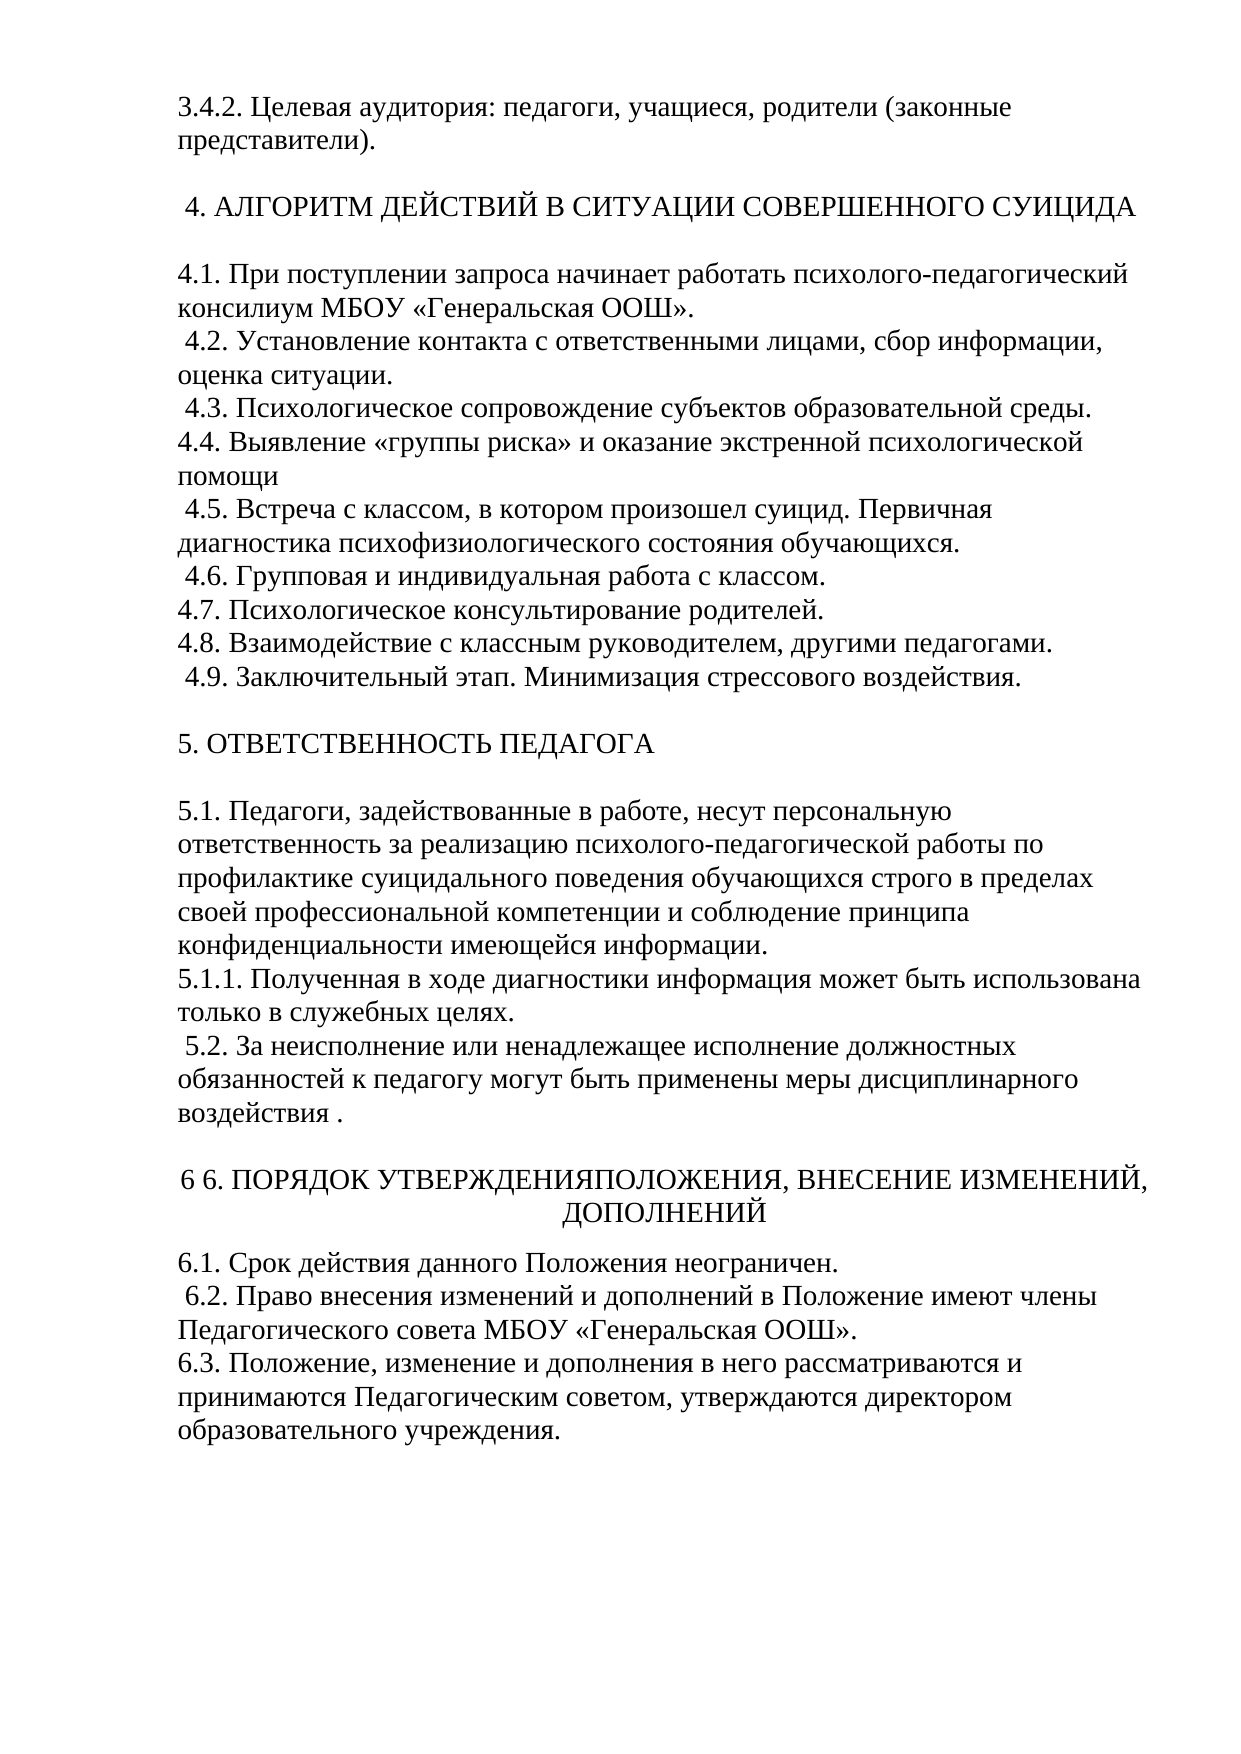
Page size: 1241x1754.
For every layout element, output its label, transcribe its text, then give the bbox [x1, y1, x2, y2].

text 4.2. Установление контакта с ответственными лицами, сбор информации, оценка ситуации. [177, 323, 1152, 391]
text 4.1. При поступлении запроса начинает работать психолого-педагогический консилиум МБОУ «Генеральская ООШ». [177, 256, 1152, 323]
text 4.3. Психологическое сопровождение субъектов образовательной среды. [177, 391, 1152, 424]
text 4.6. Групповая и индивидуальная работа с классом. [177, 558, 1152, 592]
text 4.9. Заключительный этап. Минимизация стрессового воздействия. [177, 659, 1152, 692]
text 4.4. Выявление «группы риска» и оказание экстренной психологической помощи [177, 424, 1152, 491]
text 5.1. Педагоги, задействованные в работе, несут персональную ответственность за реализацию психолого-педагогической работы по профилактике суицидального поведения обучающихся строго в пределах своей профессиональной компетенции и соблюдение принципа конфиденциальности имеющейся информации. [177, 793, 1152, 961]
text 6.2. Право внесения изменений и дополнений в Положение имеют члены Педагогического совета МБОУ «Генеральская ООШ». [177, 1278, 1152, 1345]
text 5.1.1. Полученная в ходе диагностики информация может быть использована только в служебных целях. [177, 961, 1152, 1028]
text 5. ОТВЕТСТВЕННОСТЬ ПЕДАГОГА [177, 726, 1152, 759]
text 4.7. Психологическое консультирование родителей. [177, 592, 1152, 625]
text 6 6. ПОРЯДОК УТВЕРЖДЕНИЯПОЛОЖЕНИЯ, ВНЕСЕНИЕ ИЗМЕНЕНИЙ, ДОПОЛНЕНИЙ [177, 1162, 1152, 1229]
text 6.1. Срок действия данного Положения неограничен. [177, 1245, 1152, 1278]
text 6.3. Положение, изменение и дополнения в него рассматриваются и принимаются Педагогическим советом, утверждаются директором образовательного учреждения. [177, 1345, 1152, 1446]
text 4.5. Встреча с классом, в котором произошел суицид. Первичная диагностика психофизиологического состояния обучающихся. [177, 491, 1152, 558]
text 4. АЛГОРИТМ ДЕЙСТВИЙ В СИТУАЦИИ СОВЕРШЕННОГО СУИЦИДА [177, 189, 1152, 223]
text 3.4.2. Целевая аудитория: педагоги, учащиеся, родители (законные представители). [177, 89, 1152, 156]
text 4.8. Взаимодействие с классным руководителем, другими педагогами. [177, 625, 1152, 659]
text 5.2. За неисполнение или ненадлежащее исполнение должностных обязанностей к педагогу могут быть применены меры дисциплинарного воздействия . [177, 1028, 1152, 1128]
